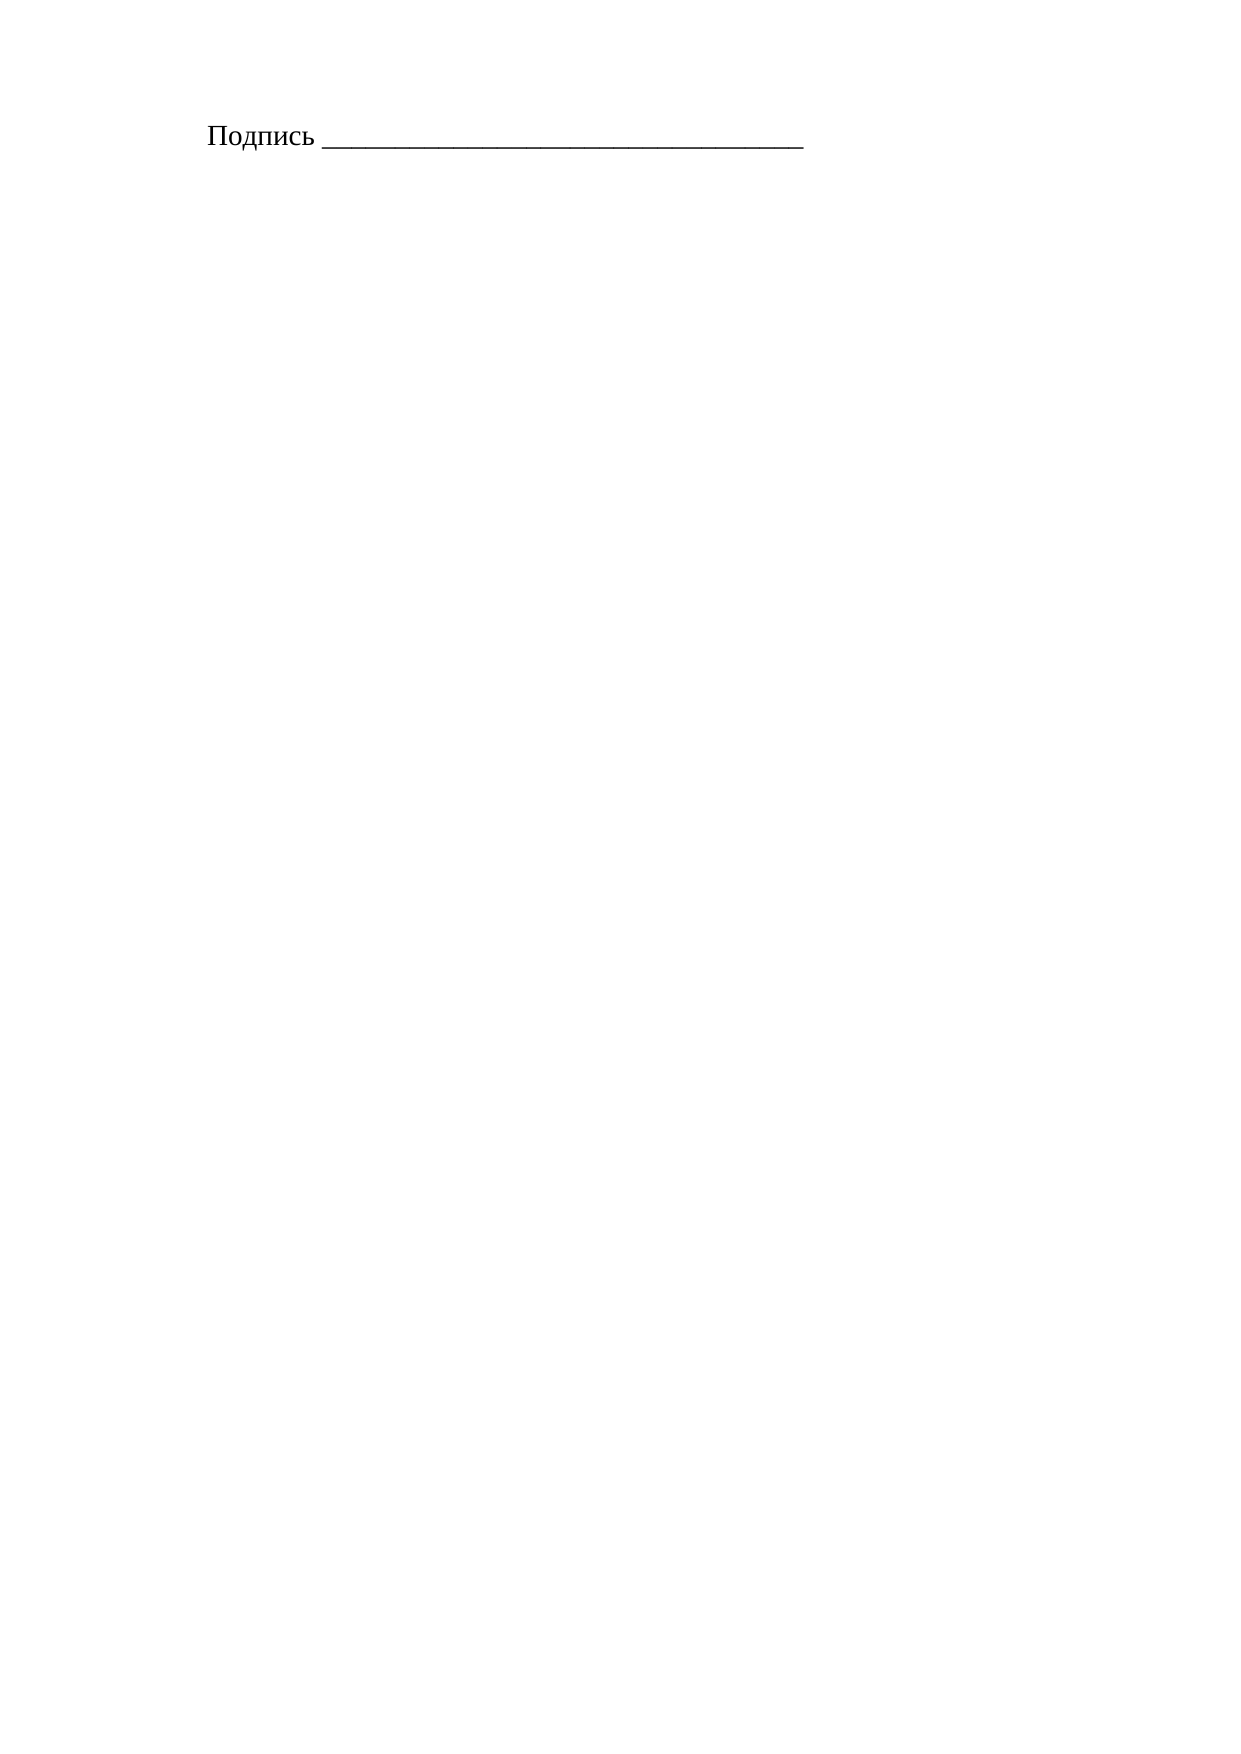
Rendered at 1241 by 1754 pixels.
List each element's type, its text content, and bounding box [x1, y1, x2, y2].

text Подпись _________________________________ [207, 118, 1159, 152]
